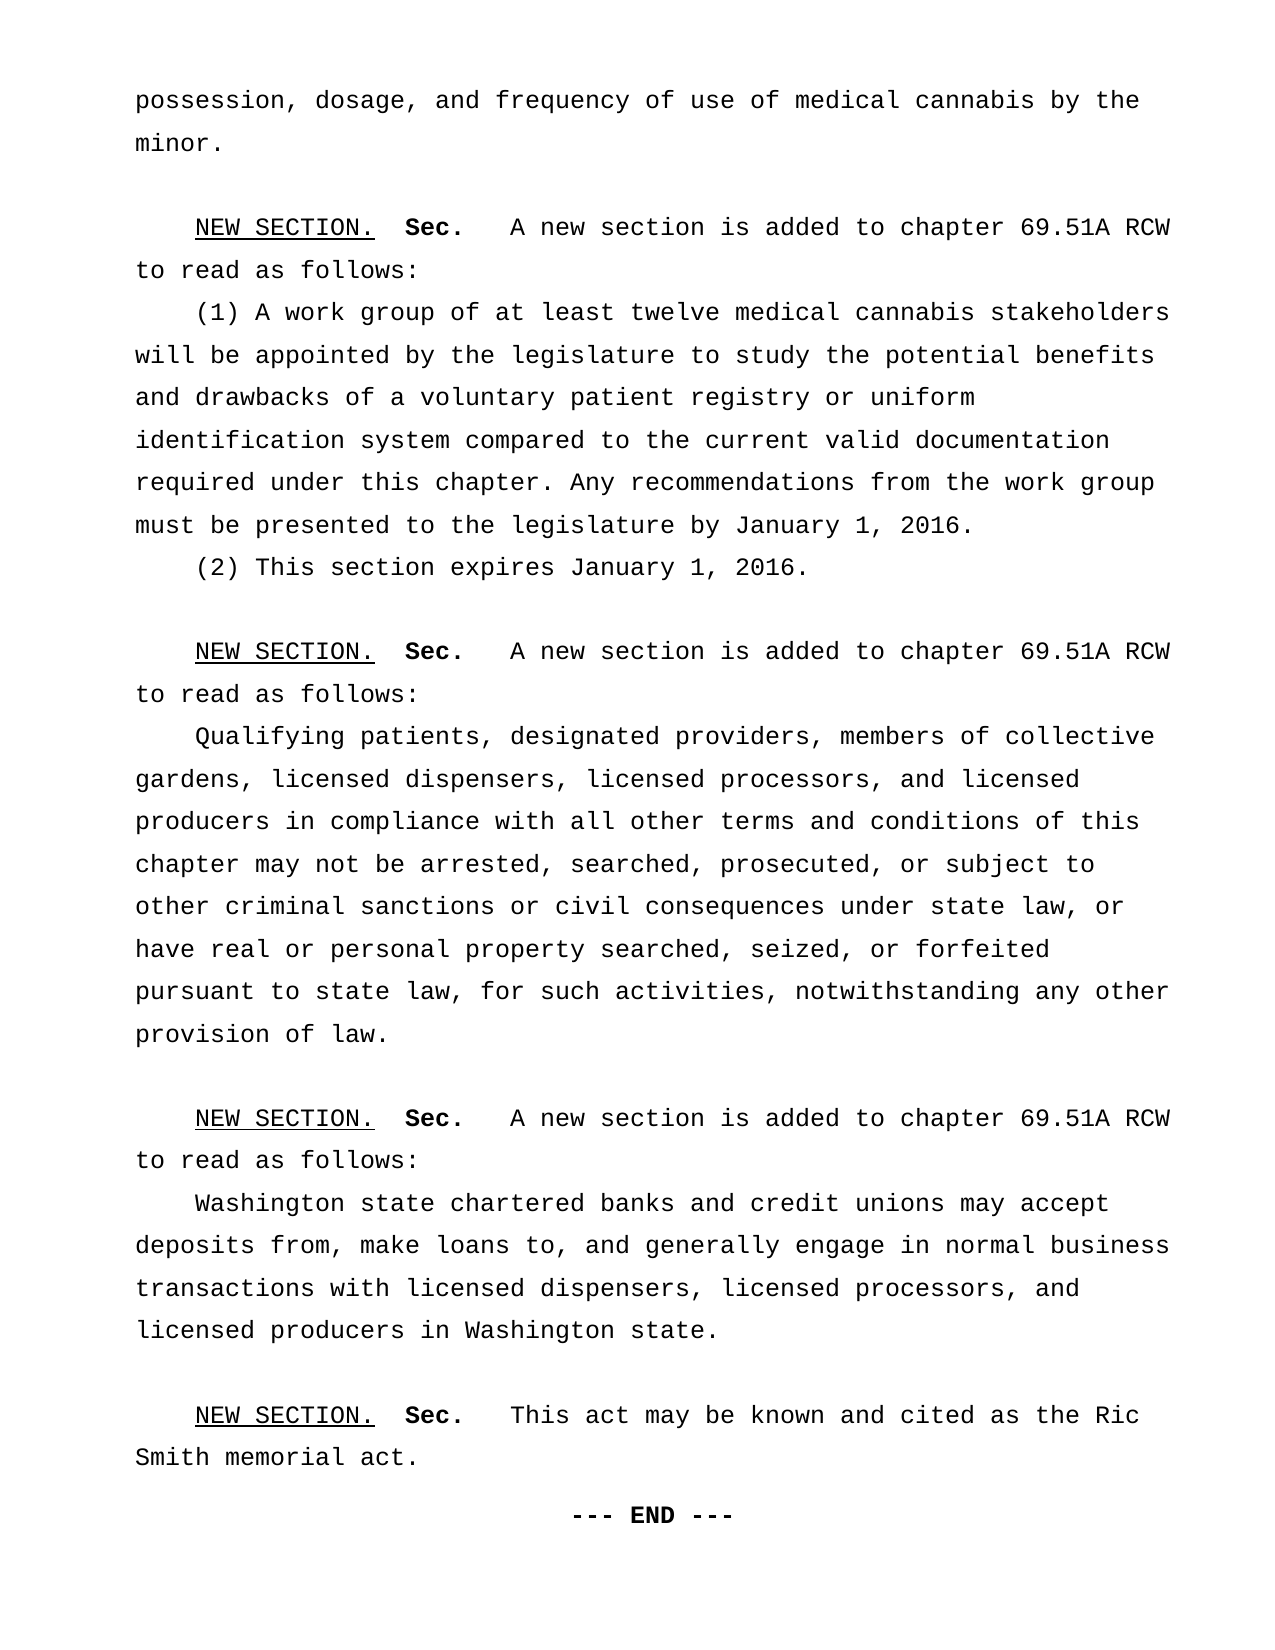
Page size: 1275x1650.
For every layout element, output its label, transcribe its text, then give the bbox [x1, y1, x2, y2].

text (1) A work group of at least twelve medical cannabis stakeholders will be appointed by the legislature to study the potential benefits and drawbacks of a voluntary patient registry or uniform identification system compared to the current valid documentation required under this chapter. Any recommendations from the work group must be presented to the legislature by January 1, 2016. [135, 287, 1170, 542]
text NEW SECTION. Sec. This act may be known and cited as the Ric Smith memorial act. [135, 1389, 1170, 1474]
text NEW SECTION. Sec. A new section is added to chapter 69.51A RCW to read as follows: [135, 202, 1170, 287]
text NEW SECTION. Sec. A new section is added to chapter 69.51A RCW to read as follows: [135, 1092, 1170, 1177]
text (2) This section expires January 1, 2016. [135, 542, 1170, 584]
text NEW SECTION. Sec. A new section is added to chapter 69.51A RCW to read as follows: [135, 626, 1170, 711]
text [135, 75, 1170, 160]
text Qualifying patients, designated providers, members of collective gardens, licensed dispensers, licensed processors, and licensed producers in compliance with all other terms and conditions of this chapter may not be arrested, searched, prosecuted, or subject to other criminal sanctions or civil consequences under state law, or have real or personal property searched, seized, or forfeited pursuant to state law, for such activities, notwithstanding any other provision of law. [135, 711, 1170, 1051]
text --- END --- [135, 1502, 1170, 1531]
text Washington state chartered banks and credit unions may accept deposits from, make loans to, and generally engage in normal business transactions with licensed dispensers, licensed processors, and licensed producers in Washington state. [135, 1177, 1170, 1347]
